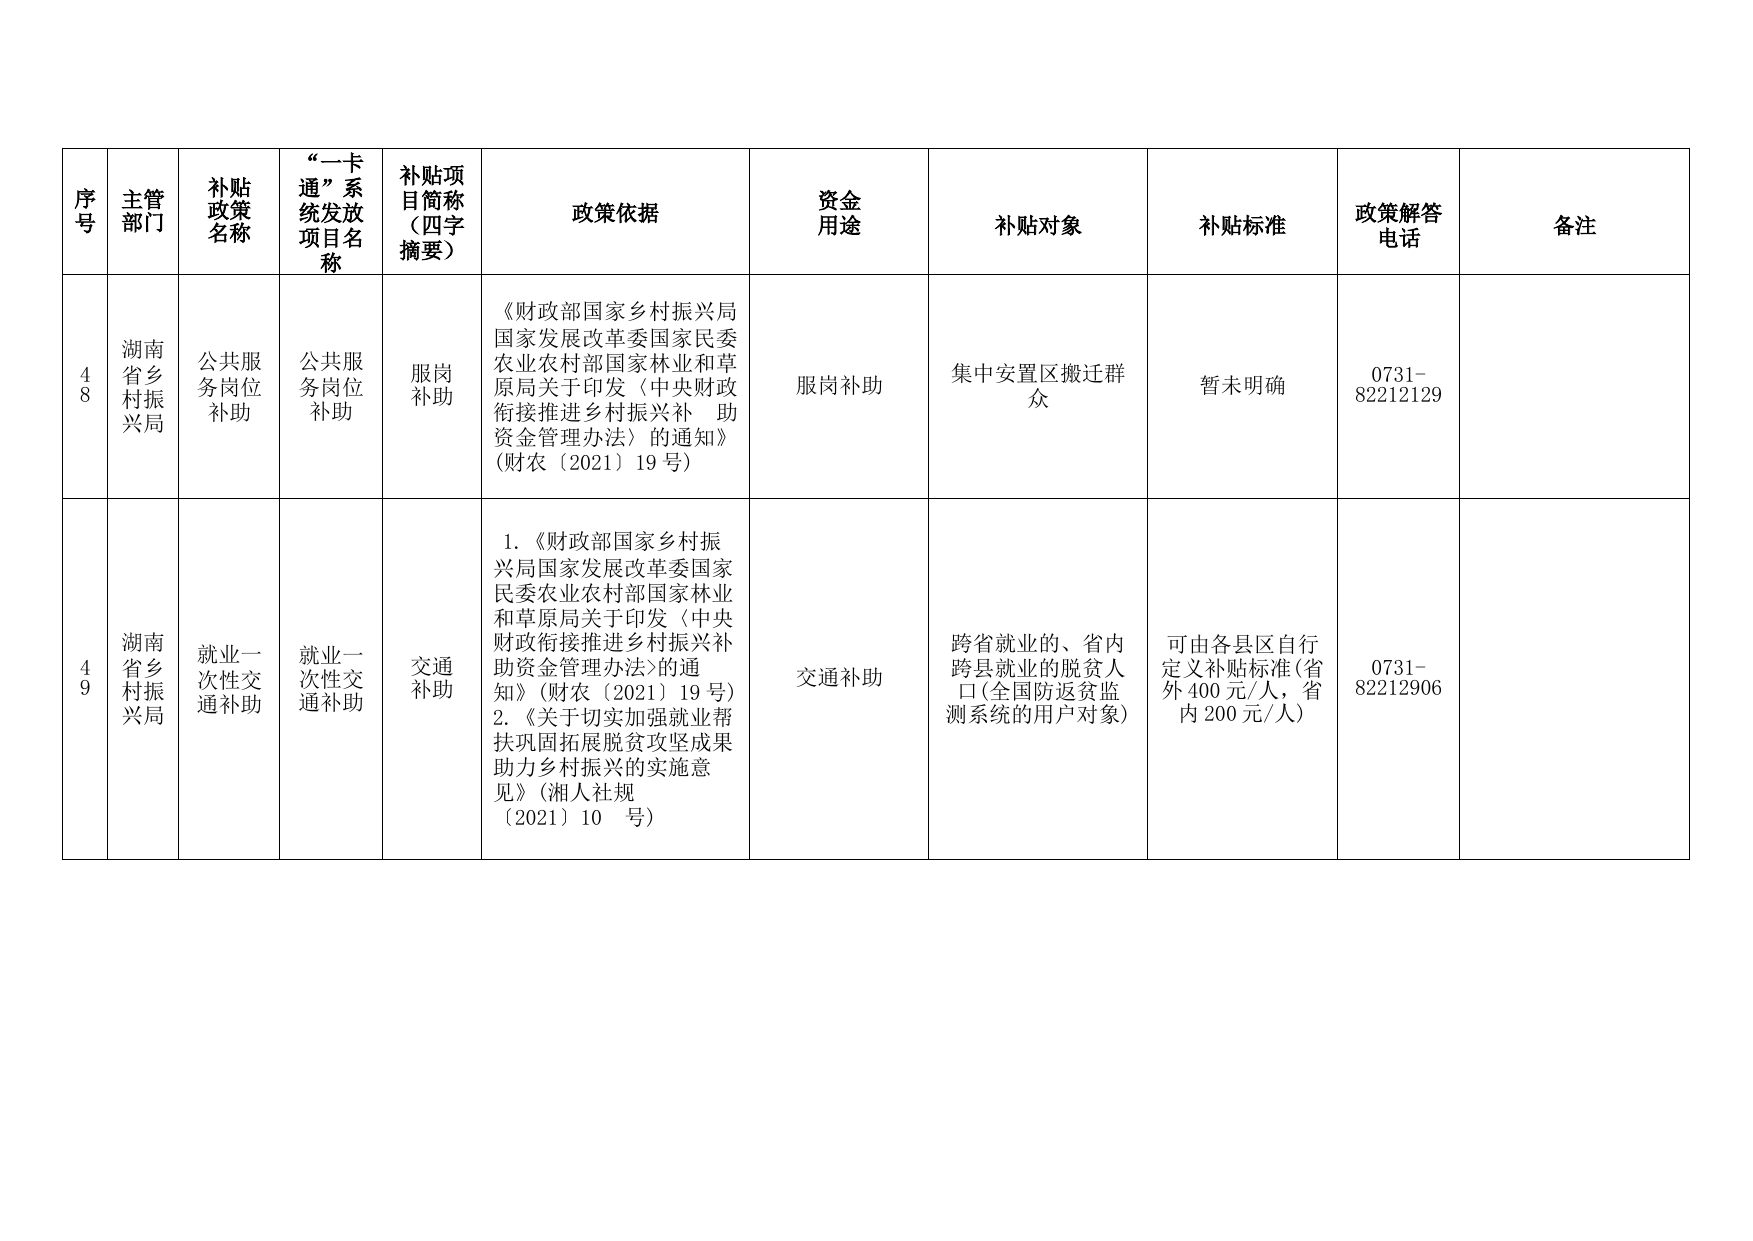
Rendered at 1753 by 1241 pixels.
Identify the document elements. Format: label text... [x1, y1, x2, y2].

table_cell 0731-82212129 [1338, 275, 1459, 498]
table_cell 就业一次性交通补助 [280, 499, 382, 859]
table_cell 就业一 次性交 通补助 [179, 499, 279, 859]
table_cell 0731-82212906 [1338, 499, 1459, 859]
table_header 补贴项目简称（四字摘要） [383, 149, 481, 274]
table_cell [1460, 275, 1689, 498]
table_cell 湖南 省乡 村振 兴局 [108, 499, 178, 859]
table_cell 公共服务岗位补助 [280, 275, 382, 498]
table_cell 服岗 补助 [383, 275, 481, 498]
table_cell 《财政部国家乡村振兴局国家发展改革委国家民委农业农村部国家林业和草原局关于印发〈中央财政衔接推进乡村振兴补 助资金管理办法〉的通知》(财农〔2021〕19号) [482, 275, 749, 498]
table_header 资金 用途 [750, 149, 928, 274]
table_header 序号 [63, 149, 107, 274]
table_header 政策依据 [482, 149, 749, 274]
table_cell 集中安置区搬迁群众 [929, 275, 1147, 498]
table_header 补贴 政策 名称 [179, 149, 279, 274]
table_cell 1.《财政部国家乡村振兴局国家发展改革委国家民委农业农村部国家林业和草原局关于印发〈中央财政衔接推进乡村振兴补 助资金管理办法>的通知》(财农〔2021〕19号) 2.《关于切实加强就业帮扶巩固拓展脱贫攻坚成果助力乡村振兴的实施意见》(湘人社规〔2021〕10 号) [482, 499, 749, 859]
table_cell 服岗补助 [750, 275, 928, 498]
table_cell 交通补助 [750, 499, 928, 859]
table_cell 公共服 务岗位 补助 [179, 275, 279, 498]
table_header 补贴标准 [1148, 149, 1337, 274]
table_cell 可由各县区自行定义补贴标准(省外400元/人，省 内200元/人) [1148, 499, 1337, 859]
table_cell 48 [63, 275, 107, 498]
table_header 补贴对象 [929, 149, 1147, 274]
table_header “一卡通”系统发放项目名称 [280, 149, 382, 274]
table_cell 交通 补助 [383, 499, 481, 859]
table_header 备注 [1460, 149, 1689, 274]
table_cell 湖南 省乡 村振 兴局 [108, 275, 178, 498]
table_cell 跨省就业的、省内跨县就业的脱贫人口(全国防返贫监 测系统的用户对象) [929, 499, 1147, 859]
table_header 政策解答 电话 [1338, 149, 1459, 274]
table_cell 暂未明确 [1148, 275, 1337, 498]
table_cell 49 [63, 499, 107, 859]
table_header 主管 部门 [108, 149, 178, 274]
table_cell [1460, 499, 1689, 859]
